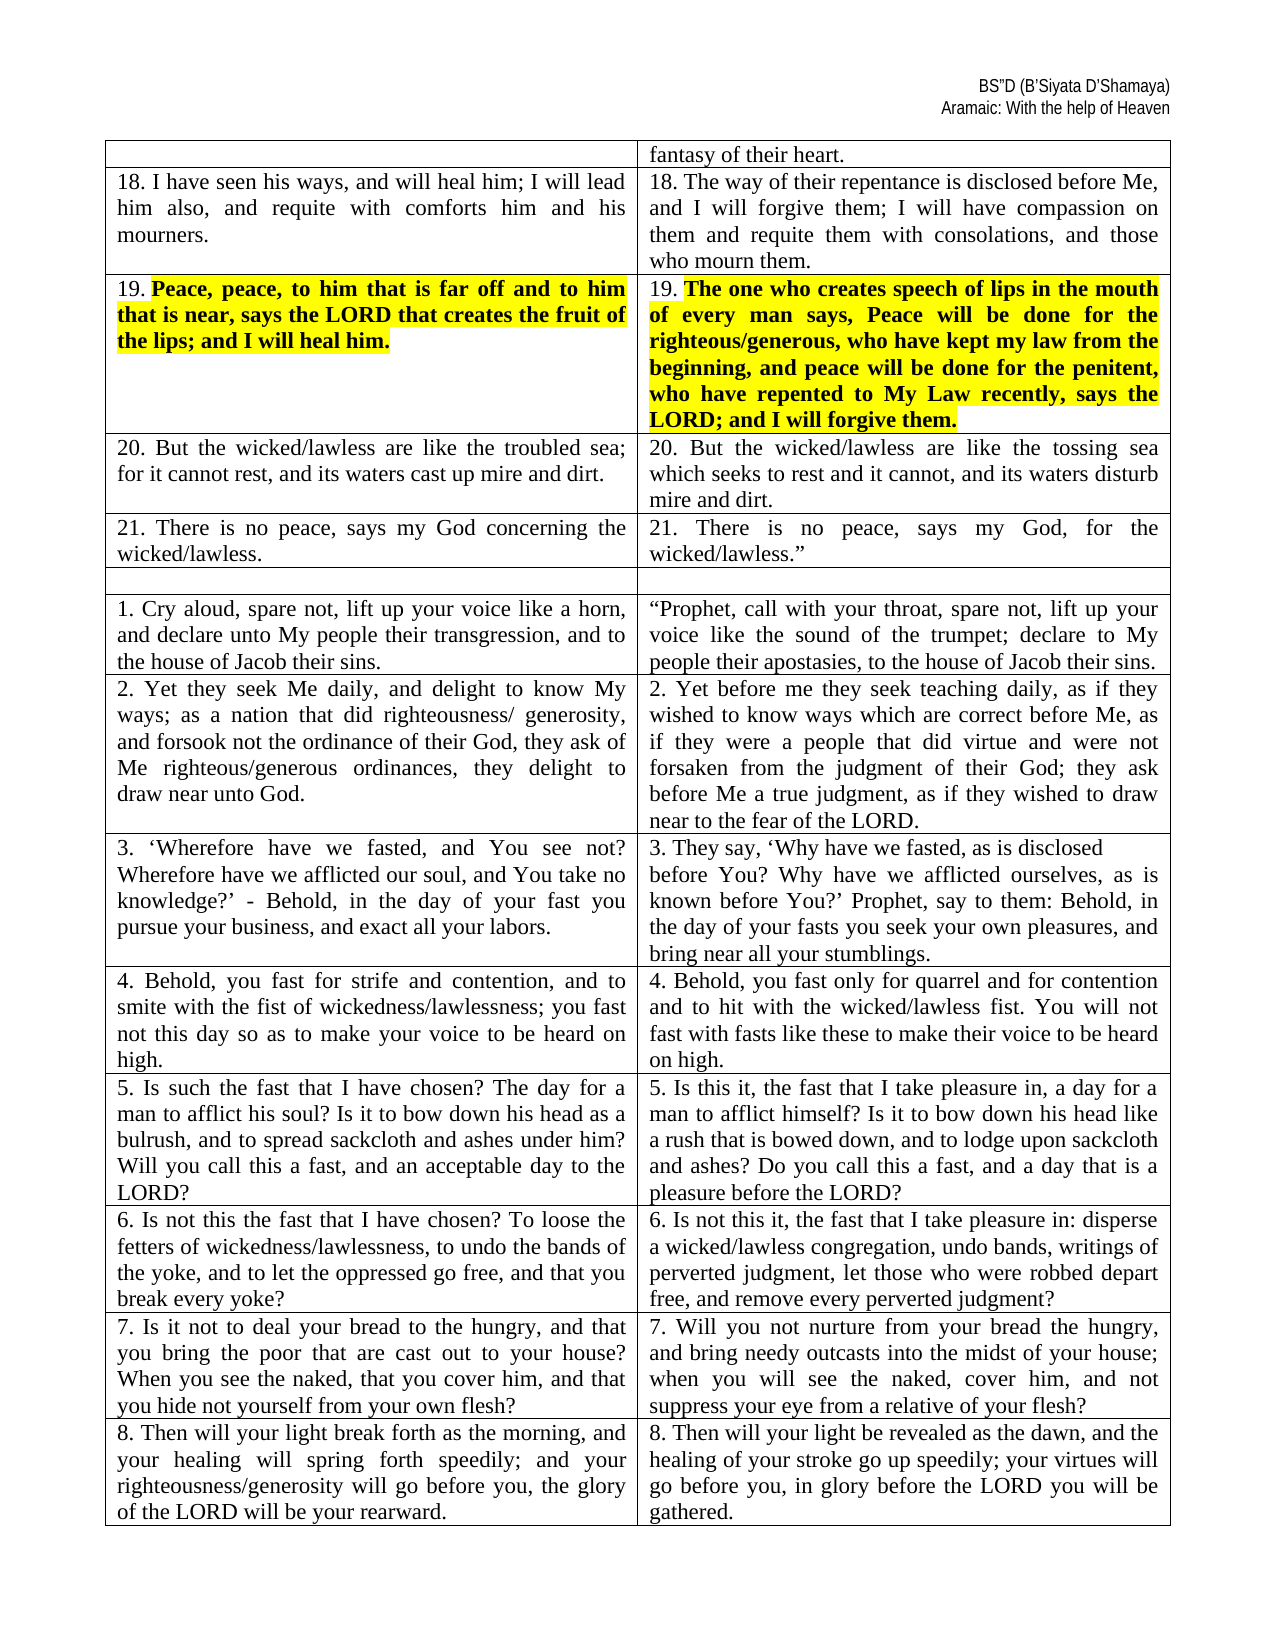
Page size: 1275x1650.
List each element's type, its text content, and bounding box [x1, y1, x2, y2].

table_cell 5. Is such the fast that I have chosen? The day for a man to afflict his soul? Is it to bow down his head as a bulrush, and to spread sackcloth and ashes under him? Will you call this a fast, and an acceptable day to the LORD? [106, 1074, 637, 1205]
table_cell 3. ‘Wherefore have we fasted, and You see not? Wherefore have we afflicted our soul, and You take no knowledge?’ - Behold, in the day of your fast you pursue your business, and exact all your labors. [106, 834, 637, 966]
table_cell 4. Behold, you fast for strife and contention, and to smite with the fist of wickedness/lawlessness; you fast not this day so as to make your voice to be heard on high. [106, 967, 637, 1072]
table_cell 8. Then will your light be revealed as the dawn, and the healing of your stroke go up speedily; your virtues will go before you, in glory before the LORD you will be gathered. [638, 1419, 1170, 1525]
table_cell 2. Yet before me they seek teaching daily, as if they wished to know ways which are correct before Me, as if they were a people that did virtue and were not forsaken from the judgment of their God; they ask before Me a true judgment, as if they wished to draw near to the fear of the LORD. [638, 675, 1170, 833]
table_cell 5. Is this it, the fast that I take pleasure in, a day for a man to afflict himself? Is it to bow down his head like a rush that is bowed down, and to lodge upon sackcloth and ashes? Do you call this a fast, and a day that is a pleasure before the LORD? [638, 1074, 1170, 1205]
table_cell [638, 568, 1170, 594]
table_cell 6. Is not this the fast that I have chosen? To loose the fetters of wickedness/lawlessness, to undo the bands of the yoke, and to let the oppressed go free, and that you break every yoke? [106, 1206, 637, 1312]
table_cell 19. Peace, peace, to him that is far off and to him that is near, says the LORD that creates the fruit of the lips; and I will heal him. [106, 275, 637, 433]
table_cell 1. Cry aloud, spare not, lift up your voice like a horn, and declare unto My people their transgression, and to the house of Jacob their sins. [106, 595, 637, 674]
table_cell 21. There is no peace, says my God, for the wicked/lawless.” [638, 514, 1170, 567]
table_cell 2. Yet they seek Me daily, and delight to know My ways; as a nation that did righteousness/ generosity, and forsook not the ordinance of their God, they ask of Me righteous/generous ordinances, they delight to draw near unto God. [106, 675, 637, 833]
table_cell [106, 141, 637, 167]
table_cell “Prophet, call with your throat, spare not, lift up your voice like the sound of the trumpet; declare to My people their apostasies, to the house of Jacob their sins. [638, 595, 1170, 674]
table_cell 8. Then will your light break forth as the morning, and your healing will spring forth speedily; and your righteousness/generosity will go before you, the glory of the LORD will be your rearward. [106, 1419, 637, 1525]
table_cell 19. The one who creates speech of lips in the mouth of every man says, Peace will be done for the righteous/generous, who have kept my law from the beginning, and peace will be done for the penitent, who have repented to My Law recently, says the LORD; and I will forgive them. [957, 275, 1170, 433]
table_cell 6. Is not this it, the fast that I take pleasure in: disperse a wicked/lawless congregation, undo bands, writings of perverted judgment, let those who were robbed depart free, and remove every perverted judgment? [638, 1206, 1170, 1312]
table_cell 7. Will you not nurture from your bread the hungry, and bring needy outcasts into the midst of your house; when you will see the naked, cover him, and not suppress your eye from a relative of your flesh? [638, 1313, 1170, 1418]
table_cell 7. Is it not to deal your bread to the hungry, and that you bring the poor that are cast out to your house? When you see the naked, that you cover him, and that you hide not yourself from your own flesh? [106, 1313, 637, 1418]
table_cell 20. But the wicked/lawless are like the tossing sea which seeks to rest and it cannot, and its waters disturb mire and dirt. [638, 434, 1170, 513]
table_cell 18. The way of their repentance is disclosed before Me, and I will forgive them; I will have compassion on them and requite them with consolations, and those who mourn them. [638, 168, 1170, 273]
table_cell 4. Behold, you fast only for quarrel and for contention and to hit with the wicked/lawless fist. You will not fast with fasts like these to make their voice to be heard on high. [638, 967, 1170, 1072]
table_cell 21. There is no peace, says my God concerning the wicked/lawless. [106, 514, 637, 567]
table_cell 3. They say, ‘Why have we fasted, as is disclosed before You? Why have we afflicted ourselves, as is known before You?’ Prophet, say to them: Behold, in the day of your fasts you seek your own pleasures, and bring near all your stumblings. [638, 834, 1170, 966]
table_cell 20. But the wicked/lawless are like the troubled sea; for it cannot rest, and its waters cast up mire and dirt. [106, 434, 637, 513]
table_cell [106, 568, 637, 594]
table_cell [638, 141, 1170, 167]
table_cell 18. I have seen his ways, and will heal him; I will lead him also, and requite with comforts him and his mourners. [106, 168, 637, 273]
